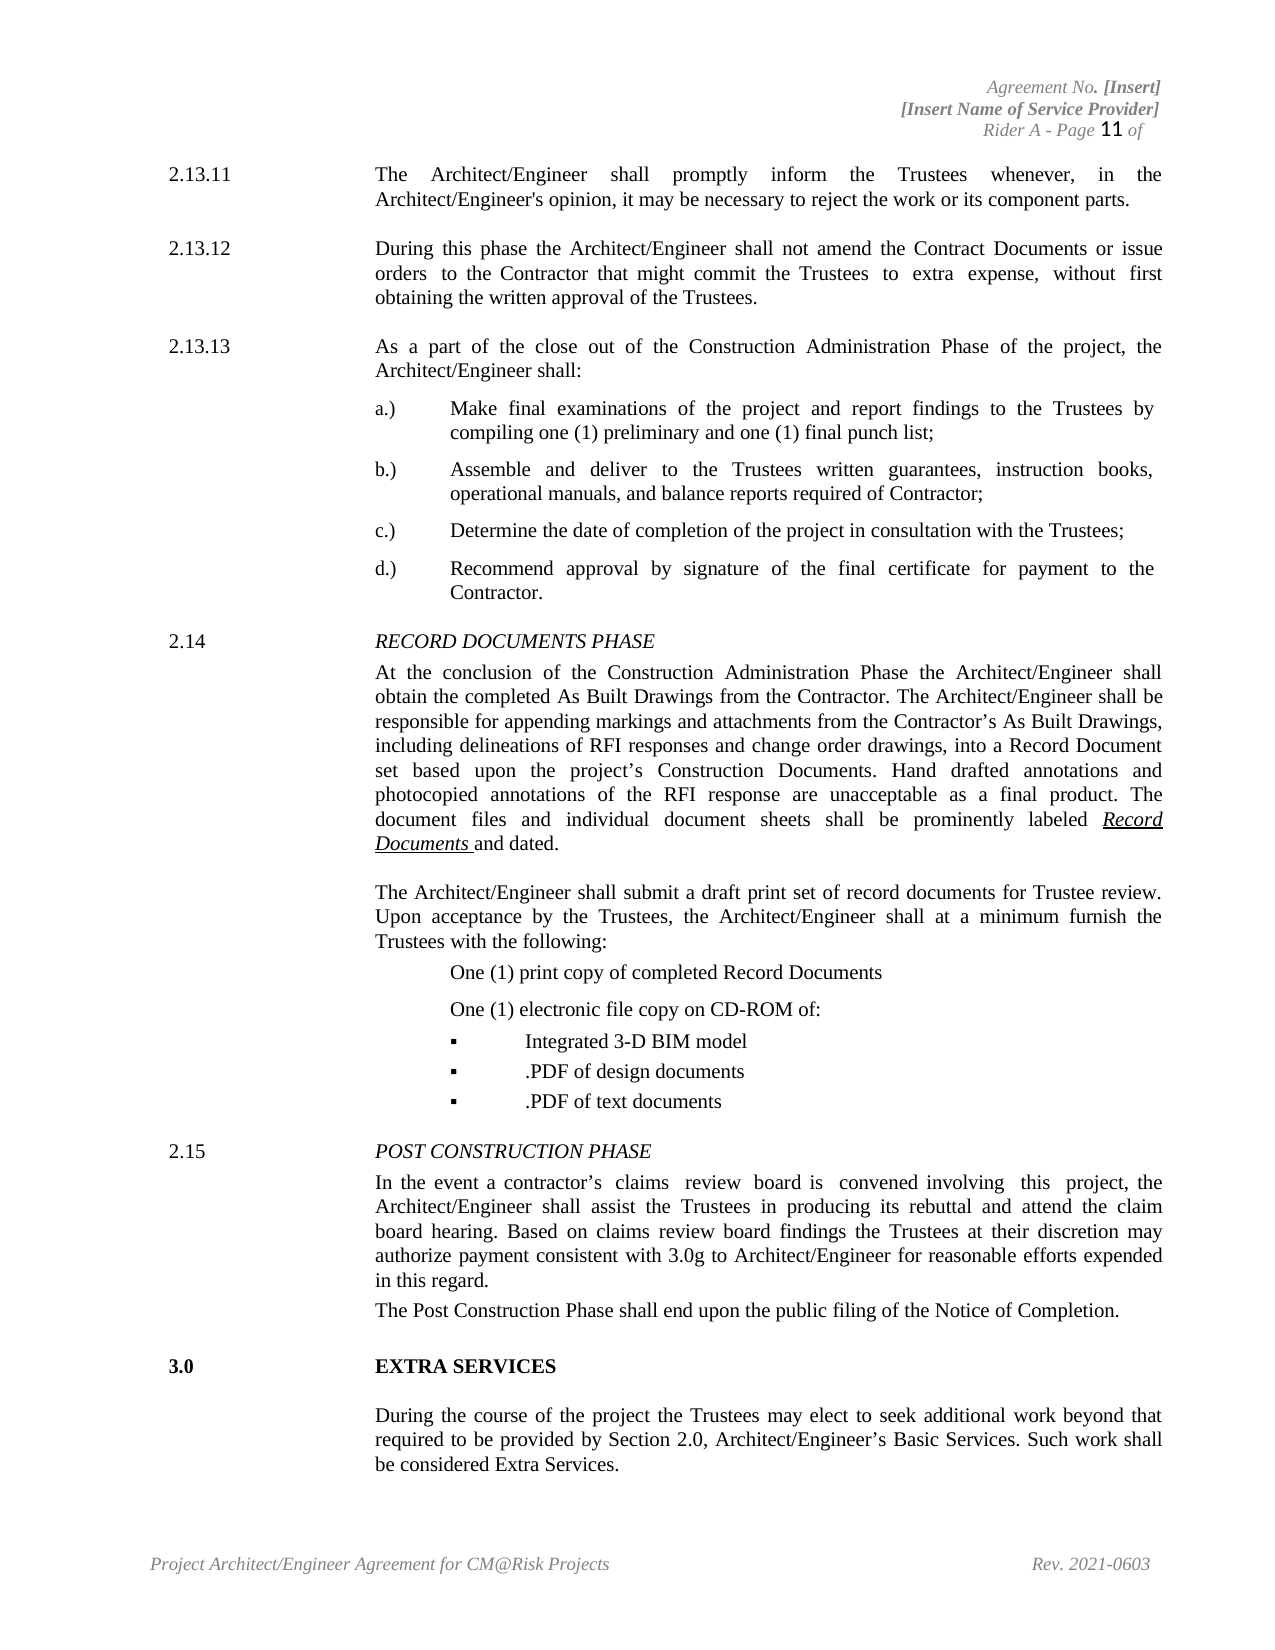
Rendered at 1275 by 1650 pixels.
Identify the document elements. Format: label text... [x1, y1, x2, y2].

list POST CONSTRUCTION PHASE [169, 1139, 1175, 1163]
text c.) Determine the date of completion of the project in consultation with the Trustees; [375, 518, 1175, 542]
text In the event a contractor’s claims review board is convened involving this project, the Architect/Engineer shall assist the Trustees in producing its rebuttal and attend the claim board hearing. Based on claims review board findings the Trustees at their discretion may authorize payment consistent with 3.0g to Architect/Engineer for reasonable efforts expended in this regard. [375, 1169, 1163, 1292]
list As a part of the close out of the Construction Administration Phase of the project, the Architect/Engineer shall: [169, 334, 1163, 382]
text At the conclusion of the Construction Administration Phase the Architect/Engineer shall obtain the completed As Built Drawings from the Contractor. The Architect/Engineer shall be responsible for appending markings and attachments from the Contractor’s As Built Drawings, including delineations of RFI responses and change order drawings, into a Record Document set based upon the project’s Construction Documents. Hand drafted annotations and photocopied annotations of the RFI response are unacceptable as a final product. The document files and individual document sheets shall be prominently labeled Record Documents and dated. [375, 660, 1163, 855]
list .PDF of design documents [450, 1059, 1175, 1083]
list During this phase the Architect/Engineer shall not amend the Contract Documents or issue orders to the Contractor that might commit the Trustees to extra expense, without first obtaining the written approval of the Trustees. [169, 236, 1163, 309]
list Integrated 3-D BIM model [450, 1034, 1175, 1052]
list The Architect/Engineer shall promptly inform the Trustees whenever, in the Architect/Engineer's opinion, it may be necessary to reject the work or its component parts. [169, 162, 1162, 211]
text b.) Assemble and deliver to the Trustees written guarantees, instruction books, operational manuals, and balance reports required of Contractor; [375, 457, 1163, 505]
text The Post Construction Phase shall end upon the public filing of the Notice of Completion. [375, 1298, 1175, 1322]
text During the course of the project the Trustees may elect to seek additional work beyond that required to be provided by Section 2.0, Architect/Engineer’s Basic Services. Such work shall be considered Extra Services. [375, 1403, 1163, 1476]
list RECORD DOCUMENTS PHASE [169, 629, 1175, 653]
subtitle 3.0 EXTRA SERVICES [169, 1354, 1175, 1378]
text d.) Recommend approval by signature of the final certificate for payment to the Contractor. [375, 555, 1163, 604]
text The Architect/Engineer shall submit a draft print set of record documents for Trustee review. Upon acceptance by the Trustees, the Architect/Engineer shall at a minimum furnish the Trustees with the following: [375, 880, 1163, 953]
text One (1) print copy of completed Record Documents One (1) electronic file copy on CD-ROM of: [450, 960, 910, 1021]
text a.) Make final examinations of the project and report findings to the Trustees by compiling one (1) preliminary and one (1) final punch list; [375, 395, 1163, 444]
list .PDF of text documents [450, 1089, 1175, 1113]
